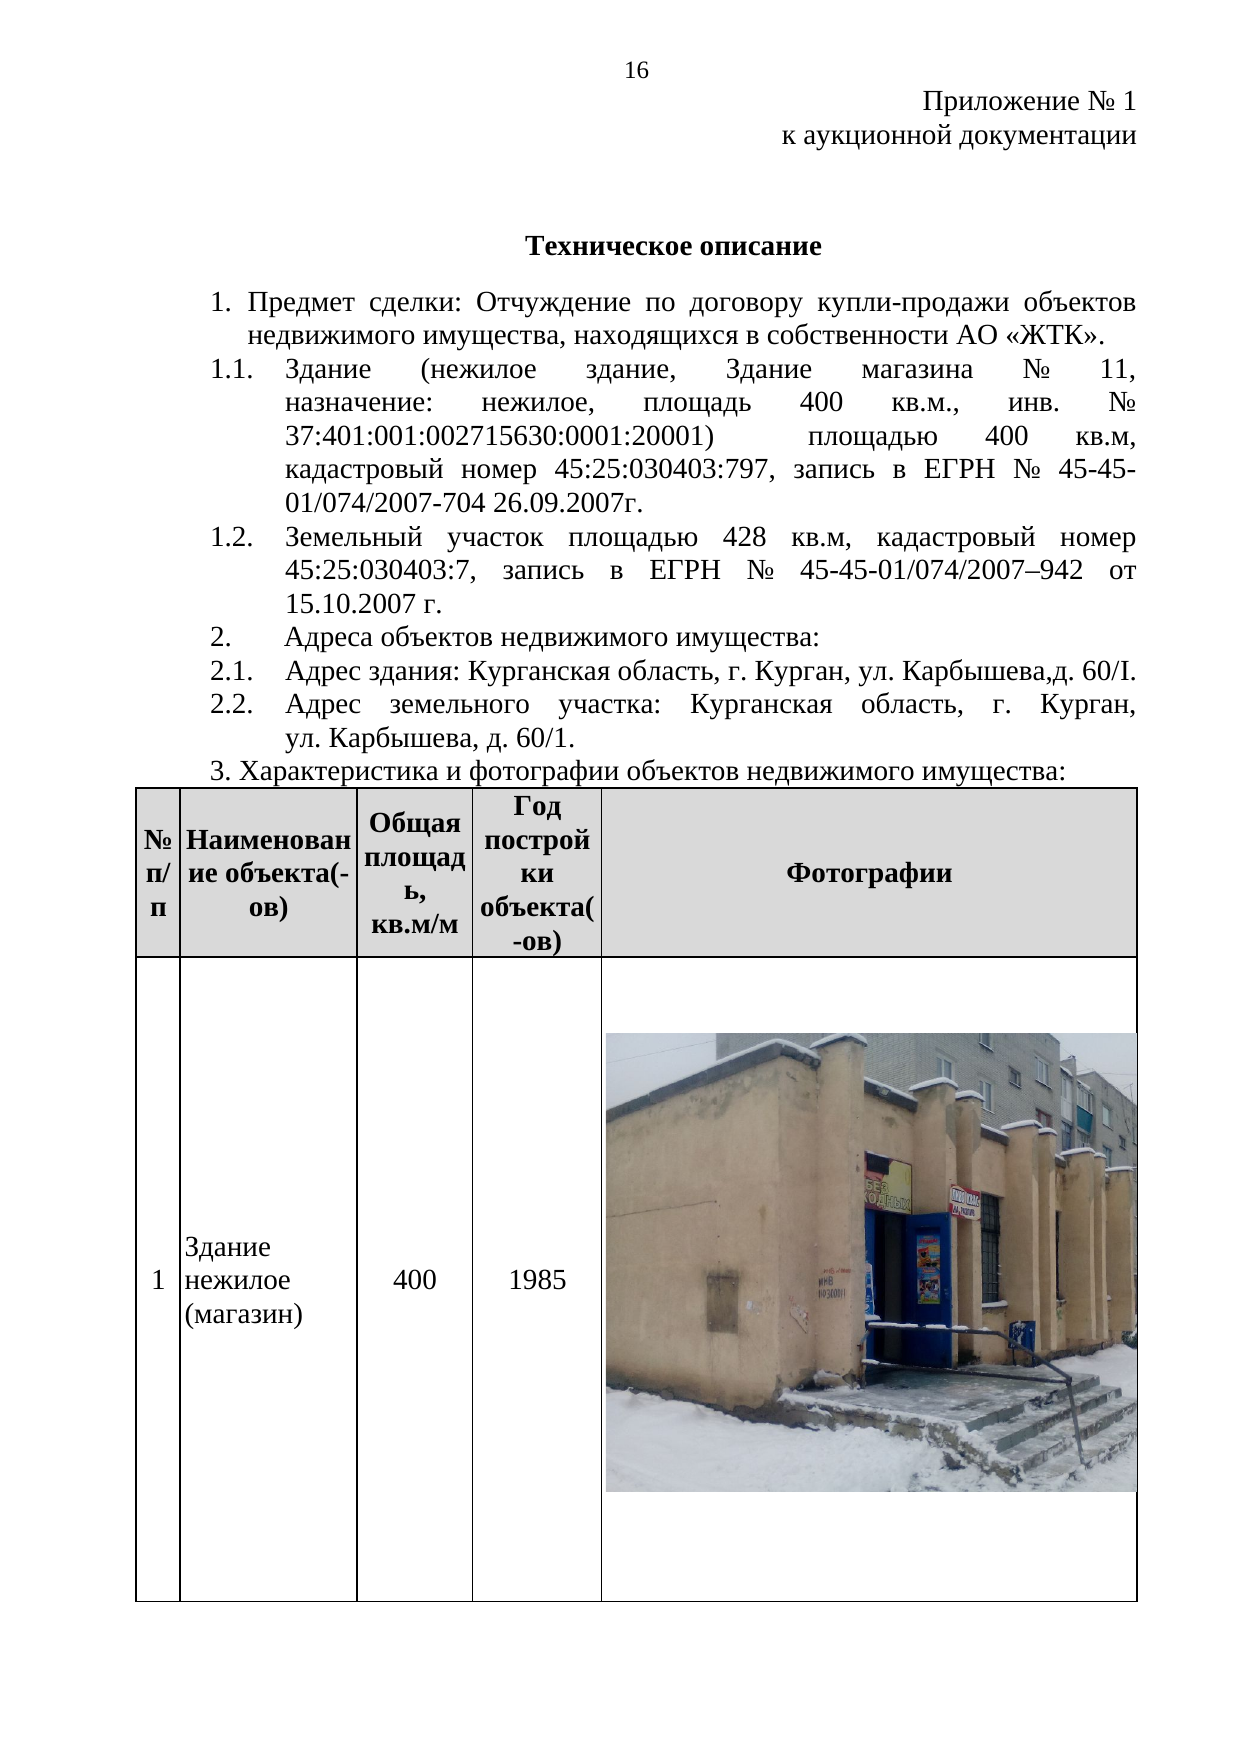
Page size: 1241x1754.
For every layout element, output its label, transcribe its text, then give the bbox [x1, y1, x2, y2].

table_header № п/п [137, 789, 179, 956]
list Адреса объектов недвижимого имущества: [210, 619, 1137, 653]
table_cell [602, 958, 1136, 1601]
list 3. Характеристика и фотографии объектов недвижимого имущества: [136, 753, 1137, 787]
table_header Общая площадь, кв.м/м [358, 789, 472, 956]
table_cell 1985 [473, 958, 601, 1601]
list Здание (нежилое здание, Здание магазина № 11, назначение: нежилое, площадь 400 кв.м., инв. № 37:401:001:002715630:0001:20001) площадью 400 кв.м, кадастровый номер 45:25:030403:797, запись в ЕГРН № 45-45-01/074/2007-704 26.09.2007г. [210, 351, 1137, 519]
list Адрес здания: Курганская область, г. Курган, ул. Карбышева,д. 60/I. [210, 653, 1137, 686]
picture [605, 1033, 1137, 1492]
list Предмет сделки: Отчуждение по договору купли-продажи объектов недвижимого имущества, находящихся в собственности АО «ЖТК». [210, 284, 1137, 351]
table_cell 400 [358, 958, 472, 1601]
table_header Наименование объекта(-ов) [181, 789, 356, 956]
list Приложение № 1 [136, 83, 1137, 117]
table_cell 1 [137, 958, 179, 1601]
table_header Год постройки объекта(-ов) [473, 789, 601, 956]
text к аукционной документации [136, 117, 1137, 151]
list Земельный участок площадью 428 кв.м, кадастровый номер 45:25:030403:7, запись в ЕГРН № 45-45-01/074/2007–942 от 15.10.2007 г. [210, 519, 1137, 619]
text Техническое описание [136, 226, 1137, 263]
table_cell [181, 958, 356, 1601]
list Адрес земельного участка: Курганская область, г. Курган, ул. Карбышева, д. 60/1. [210, 686, 1137, 753]
table_header Фотографии [602, 789, 1136, 956]
